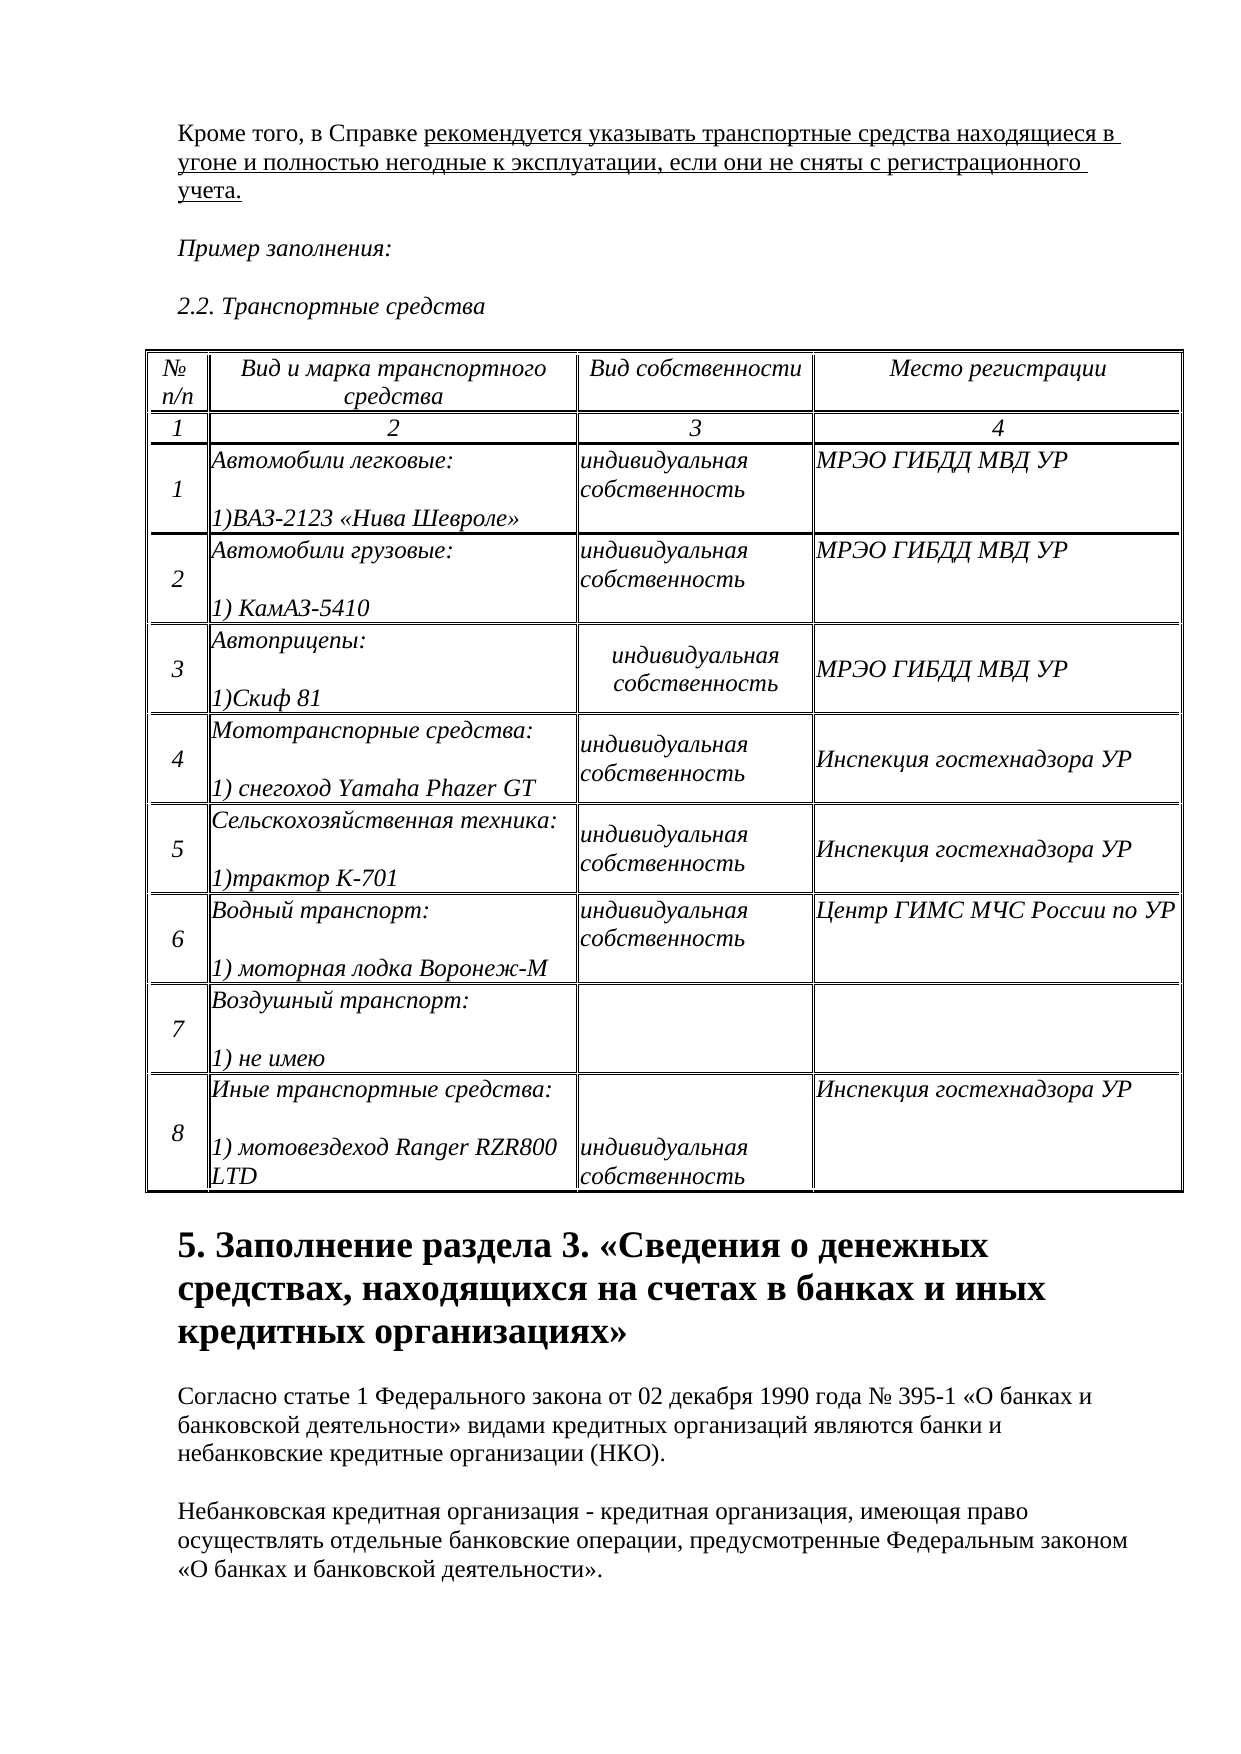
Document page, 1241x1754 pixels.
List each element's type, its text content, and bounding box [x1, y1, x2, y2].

table_cell индивидуальная собственность [579, 805, 812, 892]
table_cell Сельскохозяйственная техника: 1)трактор К-701 [211, 805, 576, 892]
text Согласно статье 1 Федерального закона от 02 декабря 1990 года № 395-1 «О банках и банковской деятельности» видами кредитных организаций являются банки и небанковские кредитные организации (НКО). [177, 1381, 1152, 1467]
table_cell индивидуальная собственность [578, 1075, 813, 1190]
table_cell МРЭО ГИБДД МВД УР [814, 622, 1182, 712]
table_cell Автомобили легковые: 1)ВАЗ-2123 «Нива Шевроле» [211, 445, 576, 532]
table_cell индивидуальная собственность [579, 535, 812, 622]
table_cell Инспекция гостехнадзора УР [814, 1071, 1181, 1190]
table_header Место регистрации [814, 353, 1181, 410]
table_cell Инспекция гостехнадзора УР [814, 712, 1182, 802]
table_cell Водный транспорт: 1) моторная лодка Воронеж-М [211, 895, 576, 981]
table_cell Мототранспорные средства: 1) снегоход Yamaha Phazer GT [211, 715, 576, 802]
table_cell индивидуальная собственность [579, 715, 812, 802]
table_cell 5 [146, 802, 209, 892]
text Пример заполнения: [177, 233, 1152, 262]
table_cell Автомобили грузовые: 1) КамАЗ-5410 [211, 535, 576, 622]
table_cell Инспекция гостехнадзора УР [814, 802, 1182, 892]
table_cell Автоприцепы: 1)Скиф 81 [211, 625, 576, 712]
table_cell 3 [579, 414, 812, 442]
table_header Вид собственности [578, 353, 813, 410]
table_cell МРЭО ГИБДД МВД УР [815, 532, 1181, 622]
table_cell 1 [148, 410, 207, 442]
table_cell 2 [211, 414, 576, 442]
table_header Вид и марка транспортного средства [209, 353, 578, 410]
table_cell индивидуальная собственность [579, 895, 812, 981]
table_cell Иные транспортные средства: 1) мотовездеход Ranger RZR800 LTD [209, 1075, 578, 1190]
table_cell 6 [146, 892, 209, 981]
text Небанковская кредитная организация - кредитная организация, имеющая право осуществлять отдельные банковские операции, предусмотренные Федеральным законом «О банках и банковской деятельности». [177, 1496, 1152, 1583]
table_cell Центр ГИМС МЧС России по УР [814, 892, 1182, 981]
table_cell 8 [148, 1071, 209, 1190]
table_cell 2 [148, 532, 207, 622]
table_cell 1 [148, 442, 207, 532]
text 5. Заполнение раздела 3. «Сведения о денежных средствах, находящихся на счетах в банках и иных кредитных организациях» [177, 1222, 1152, 1352]
table_cell 7 [148, 981, 207, 1071]
table_cell Воздушный транспорт: 1) не имею [211, 985, 576, 1071]
table_header № п/п [148, 351, 209, 410]
text Кроме того, в Справке рекомендуется указывать транспортные средства находящиеся в угоне и полностью негодные к эксплуатации, если они не сняты с регистрационного учета. [177, 118, 1152, 204]
table_cell индивидуальная собственность [579, 445, 812, 532]
table_cell МРЭО ГИБДД МВД УР [815, 442, 1181, 532]
table_cell [579, 985, 812, 1071]
text 2.2. Транспортные средства [177, 291, 1152, 320]
table_cell 4 [815, 410, 1181, 442]
table_cell индивидуальная собственность [579, 625, 812, 712]
table_cell [815, 981, 1181, 1071]
table_cell 3 [146, 622, 209, 712]
table_cell 4 [146, 712, 209, 802]
